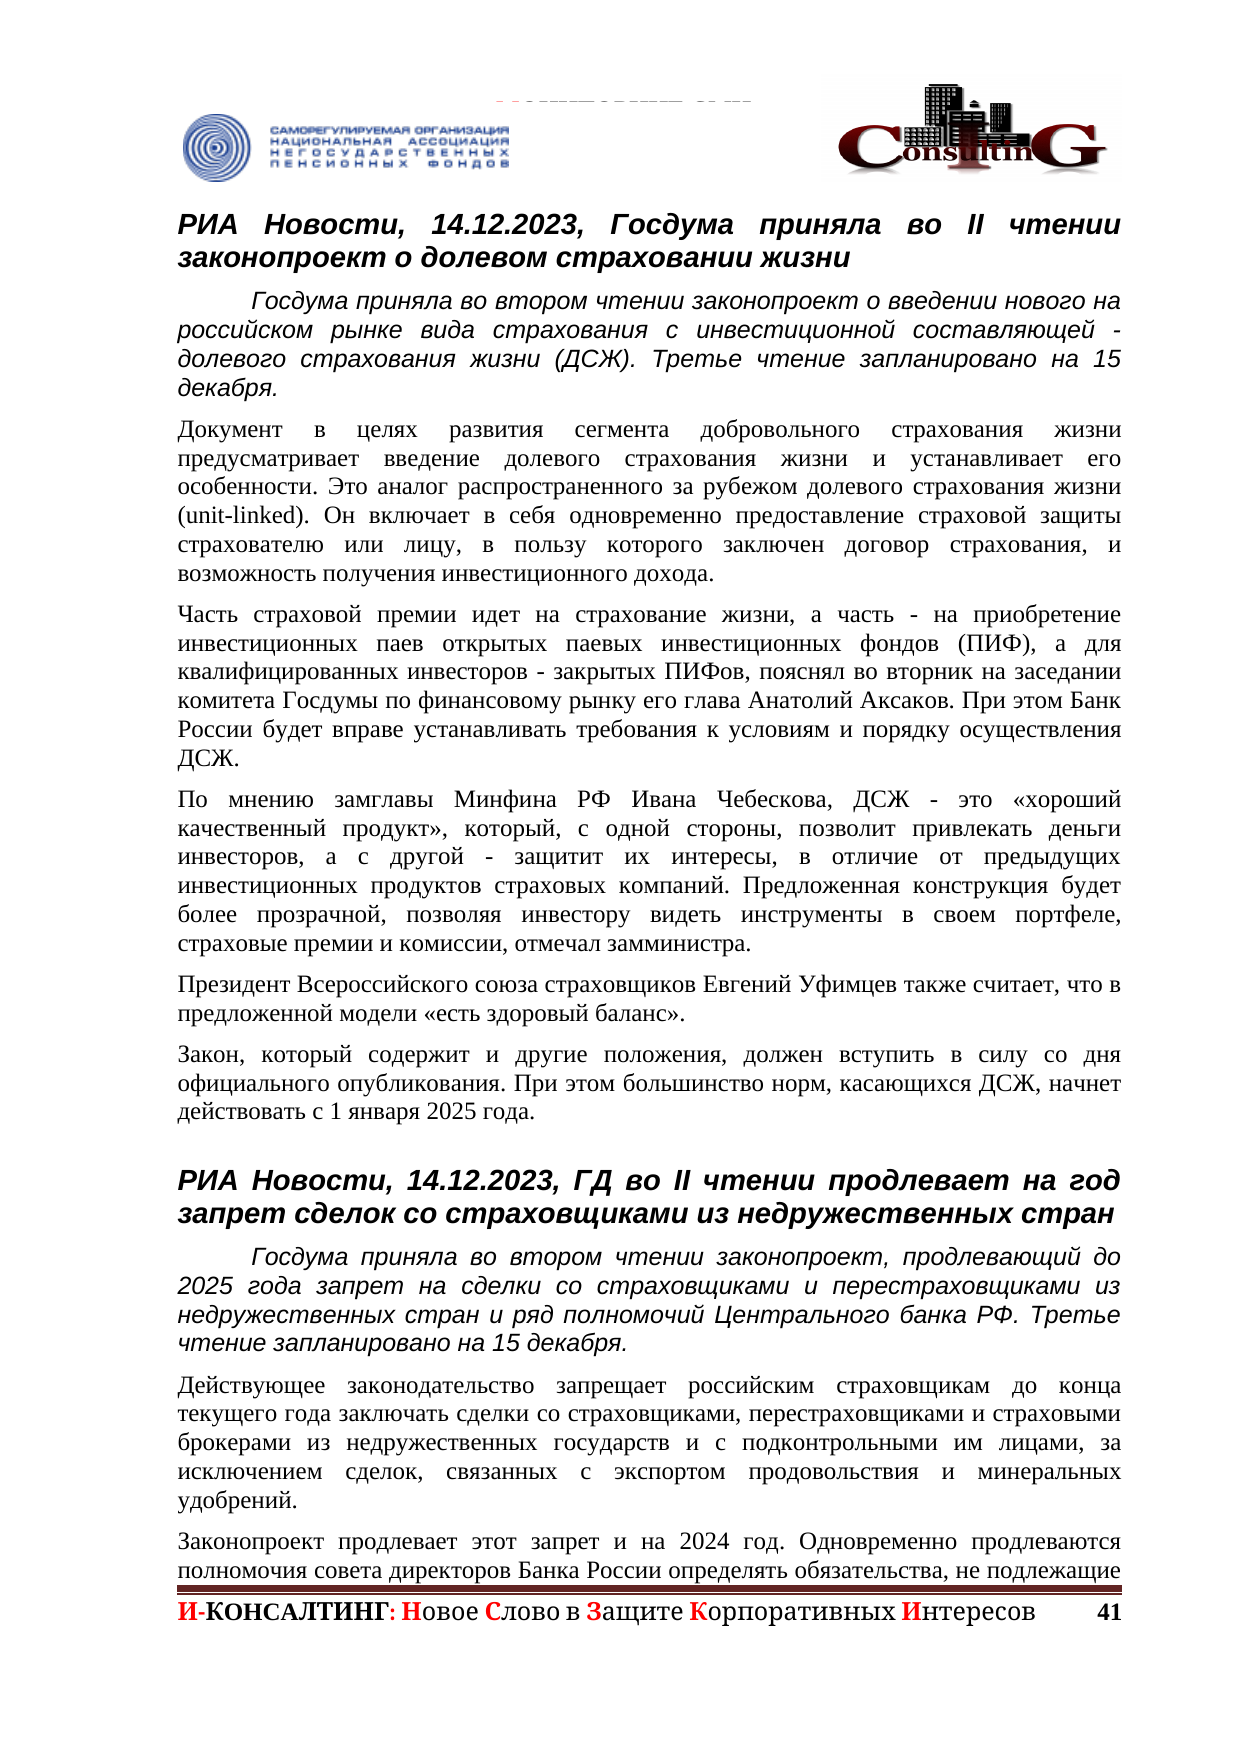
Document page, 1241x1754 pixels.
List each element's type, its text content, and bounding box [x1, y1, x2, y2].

subtitle Госдума приняла во втором чтении законопроект о введении нового на российском рынке вида страхования с инвестиционной составляющей - долевого страхования жизни (ДСЖ). Третье чтение запланировано на 15 декабря. [177, 286, 1122, 401]
text По мнению замглавы Минфина РФ Ивана Чебескова, ДСЖ - это «хороший качественный продукт», который, с одной стороны, позволит привлекать деньги инвесторов, а с другой - защитит их интересы, в отличие от предыдущих инвестиционных продуктов страховых компаний. Предложенная конструкция будет более прозрачной, позволяя инвестору видеть инструменты в своем портфеле, страховые премии и комиссии, отмечал замминистра. [177, 784, 1122, 956]
text Действующее законодательство запрещает российским страховщикам до конца текущего года заключать сделки со страховщиками, перестраховщиками и страховыми брокерами из недружественных государств и с подконтрольными им лицами, за исключением сделок, связанных с экспортом продовольствия и минеральных удобрений. [177, 1370, 1122, 1513]
text Закон, который содержит и другие положения, должен вступить в силу со дня официального опубликования. При этом большинство норм, касающихся ДСЖ, начнет действовать с 1 января 2025 года. [177, 1039, 1122, 1125]
text Часть страховой премии идет на страхование жизни, а часть - на приобретение инвестиционных паев открытых паевых инвестиционных фондов (ПИФ), а для квалифицированных инвесторов - закрытых ПИФов, пояснял во вторник на заседании комитета Госдумы по финансовому рынку его глава Анатолий Аксаков. При этом Банк России будет вправе устанавливать требования к условиям и порядку осуществления ДСЖ. [177, 599, 1122, 771]
subtitle Госдума приняла во втором чтении законопроект, продлевающий до 2025 года запрет на сделки со страховщиками и перестраховщиками из недружественных стран и ряд полномочий Центрального банка РФ. Третье чтение запланировано на 15 декабря. [177, 1242, 1122, 1357]
text Президент Всероссийского союза страховщиков Евгений Уфимцев также считает, что в предложенной модели «есть здоровый баланс». [177, 969, 1122, 1026]
subtitle РИА Новости, 14.12.2023, Госдума приняла во II чтении законопроект о долевом страховании жизни [177, 207, 1122, 274]
text Документ в целях развития сегмента добровольного страхования жизни предусматривает введение долевого страхования жизни и устанавливает его особенности. Это аналог распространенного за рубежом долевого страхования жизни (unit-linked). Он включает в себя одновременно предоставление страховой защиты страхователю или лицу, в пользу которого заключен договор страхования, и возможность получения инвестиционного дохода. [177, 414, 1122, 586]
picture [183, 114, 509, 182]
subtitle РИА Новости, 14.12.2023, ГД во II чтении продлевает на год запрет сделок со страховщиками из недружественных стран [177, 1163, 1122, 1230]
picture [821, 73, 1122, 182]
